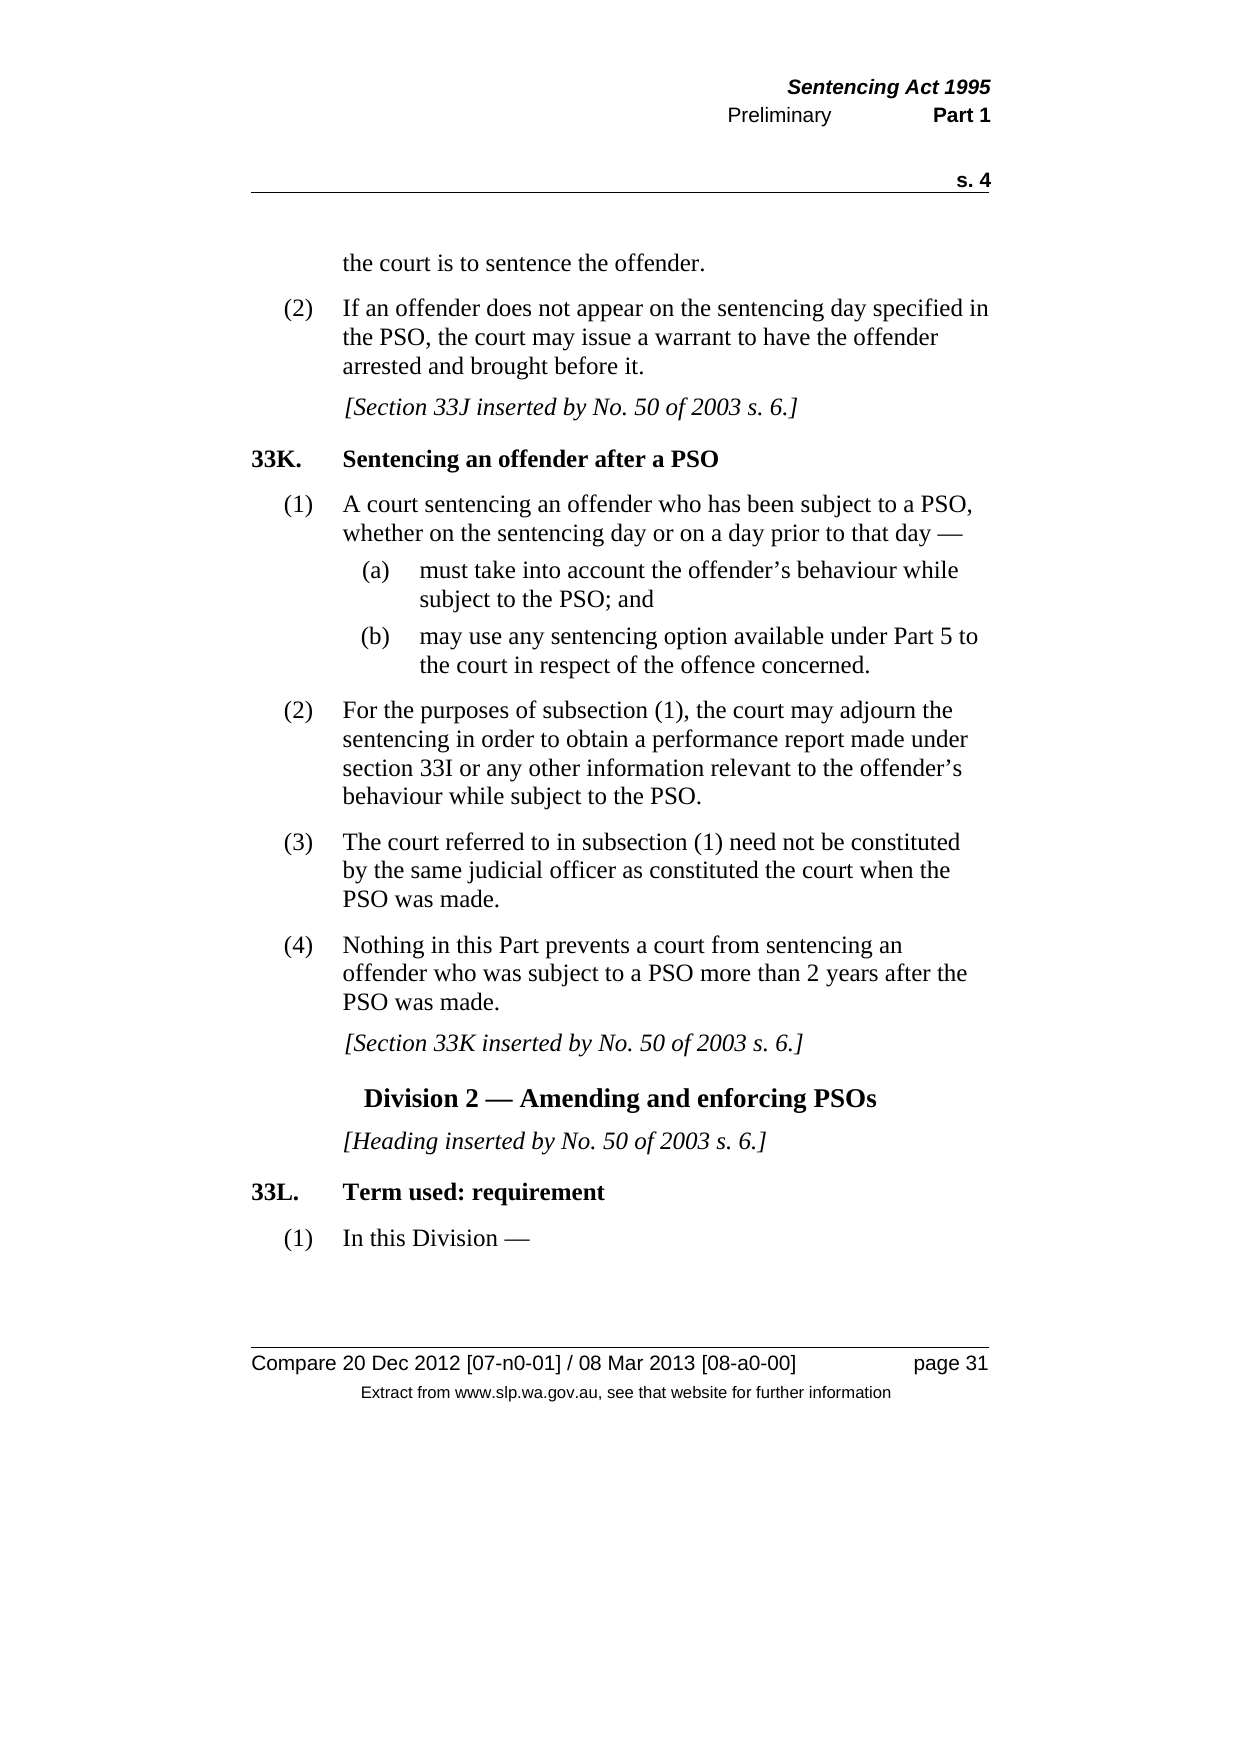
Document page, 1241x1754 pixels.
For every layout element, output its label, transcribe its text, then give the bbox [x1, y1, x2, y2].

text (3) The court referred to in subsection (1) need not be constituted by the same judicial officer as constituted the court when the PSO was made. [251, 827, 989, 913]
subtitle [Heading inserted by No. 50 of 2003 s. 6.] [251, 1126, 989, 1154]
subtitle 33K. Sentencing an offender after a PSO [251, 444, 989, 473]
text (1) A court sentencing an offender who has been subject to a PSO, whether on the sentencing day or on a day prior to that day — [251, 489, 989, 547]
subtitle Division 2 — Amending and enforcing PSOs [251, 1082, 989, 1113]
text (1) In this Division — [251, 1223, 989, 1252]
text [Section 33K inserted by No. 50 of 2003 s. 6.] [251, 1028, 989, 1057]
text the court is to sentence the offender. [251, 248, 989, 277]
subtitle 33L. Term used: requirement [251, 1177, 989, 1206]
text (4) Nothing in this Part prevents a court from sentencing an offender who was subject to a PSO more than 2 years after the PSO was made. [251, 930, 989, 1016]
text (b) may use any sentencing option available under Part 5 to the court in respect of the offence concerned. [251, 621, 989, 678]
text (2) For the purposes of subsection (1), the court may adjourn the sentencing in order to obtain a performance report made under section 33I or any other information relevant to the offender’s behaviour while subject to the PSO. [251, 695, 989, 810]
text [Section 33J inserted by No. 50 of 2003 s. 6.] [251, 392, 989, 421]
text (a) must take into account the offender’s behaviour while subject to the PSO; and [251, 555, 989, 613]
text (2) If an offender does not appear on the sentencing day specified in the PSO, the court may issue a warrant to have the offender arrested and brought before it. [251, 293, 989, 380]
